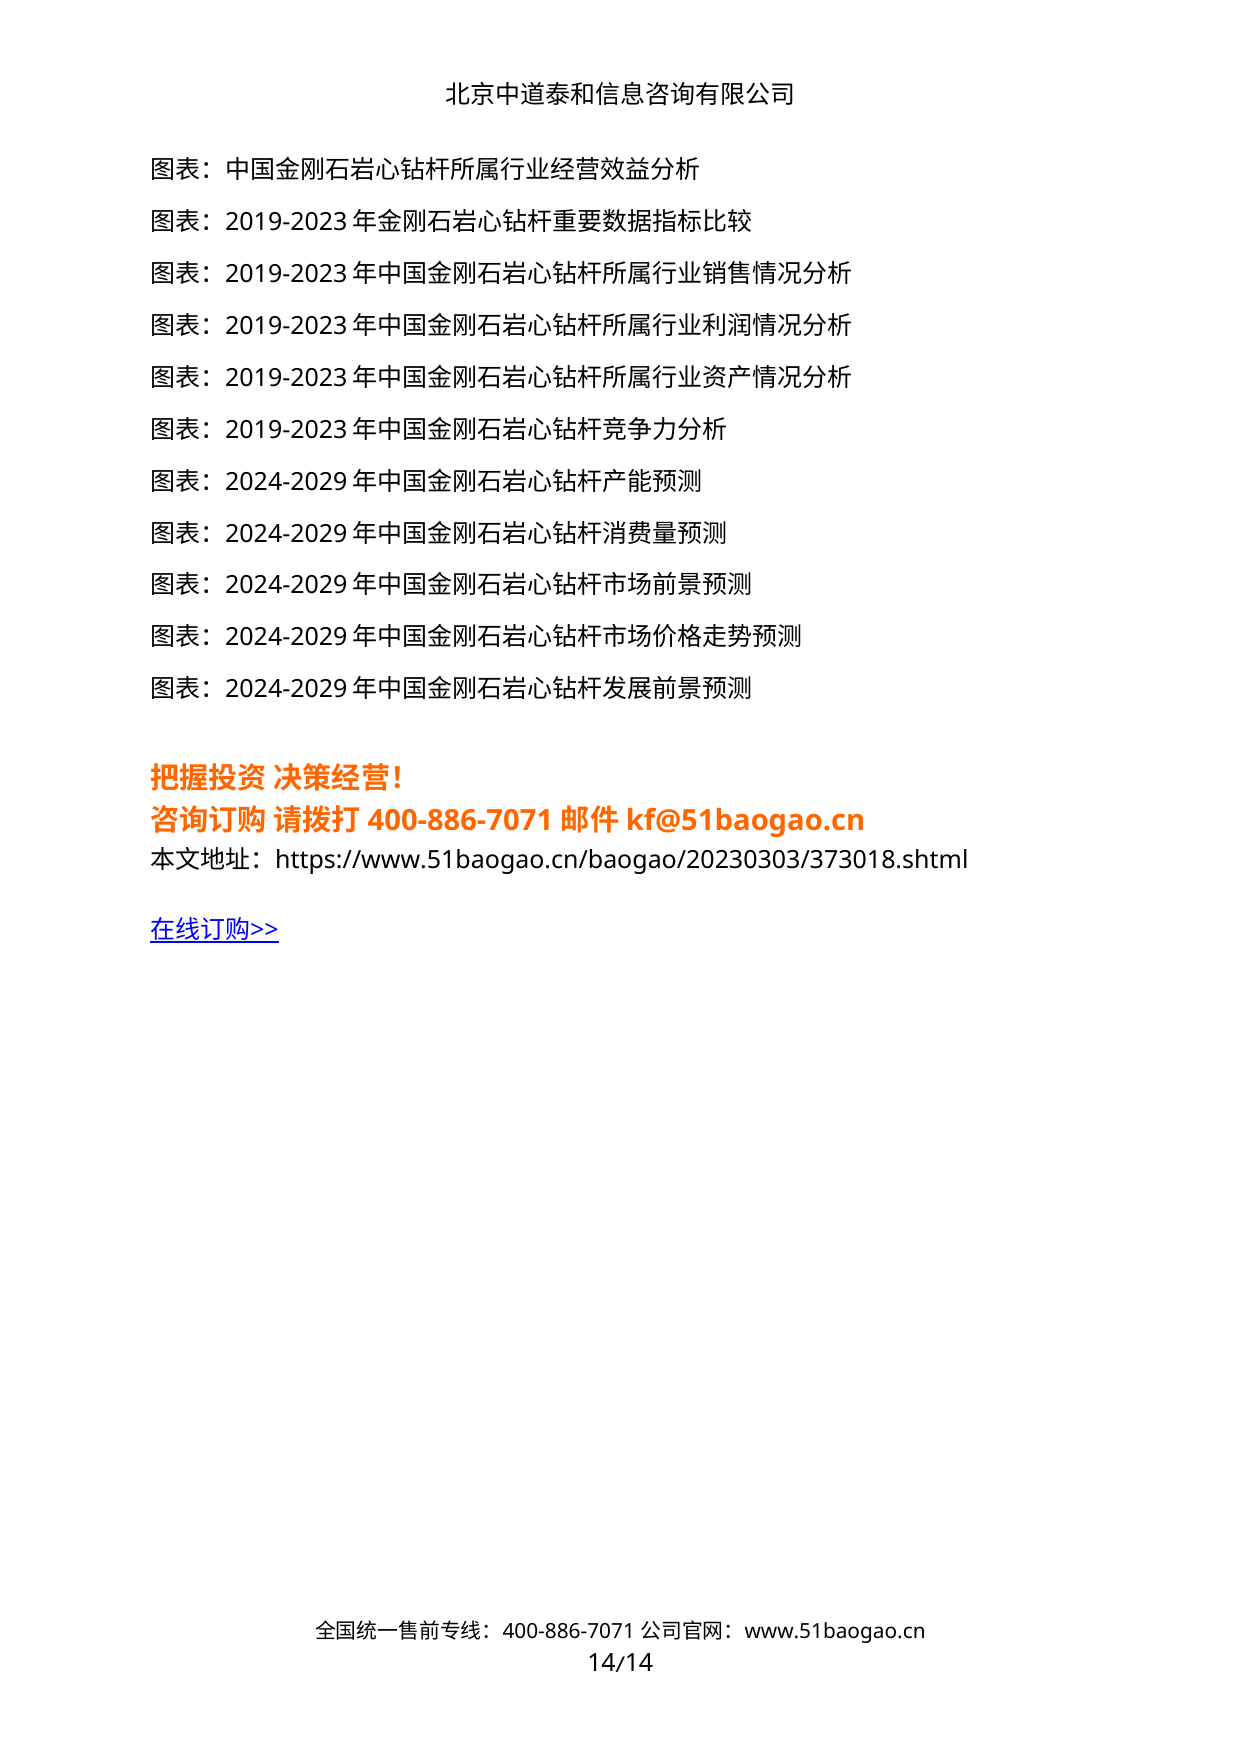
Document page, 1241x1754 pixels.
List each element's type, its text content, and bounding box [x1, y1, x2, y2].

text 图表：2019-2023年中国金刚石岩心钻杆竞争力分析 [150, 409, 1090, 446]
text 图表：2024-2029年中国金刚石岩心钻杆产能预测 [150, 461, 1090, 497]
text 图表：2019-2023年中国金刚石岩心钻杆所属行业利润情况分析 [150, 306, 1090, 342]
text 在线订购>> [150, 876, 1090, 946]
text 图表：2024-2029年中国金刚石岩心钻杆消费量预测 [150, 513, 1090, 549]
text 图表：2024-2029年中国金刚石岩心钻杆市场价格走势预测 [150, 617, 1090, 653]
text 图表：2019-2023年中国金刚石岩心钻杆所属行业销售情况分析 [150, 254, 1090, 290]
text 把握投资 决策经营！咨询订购 请拨打 400-886-7071 邮件 kf@51baogao.cn本文地址：https://www.51baogao.cn/baogao/20230303/373018.shtml [150, 721, 1090, 876]
text 图表：2024-2029年中国金刚石岩心钻杆市场前景预测 [150, 565, 1090, 601]
text 图表：2019-2023年金刚石岩心钻杆重要数据指标比较 [150, 202, 1090, 238]
text 图表：2024-2029年中国金刚石岩心钻杆发展前景预测 [150, 669, 1090, 705]
text 图表：2019-2023年中国金刚石岩心钻杆所属行业资产情况分析 [150, 357, 1090, 394]
text 图表：中国金刚石岩心钻杆所属行业经营效益分析 [150, 150, 1090, 186]
